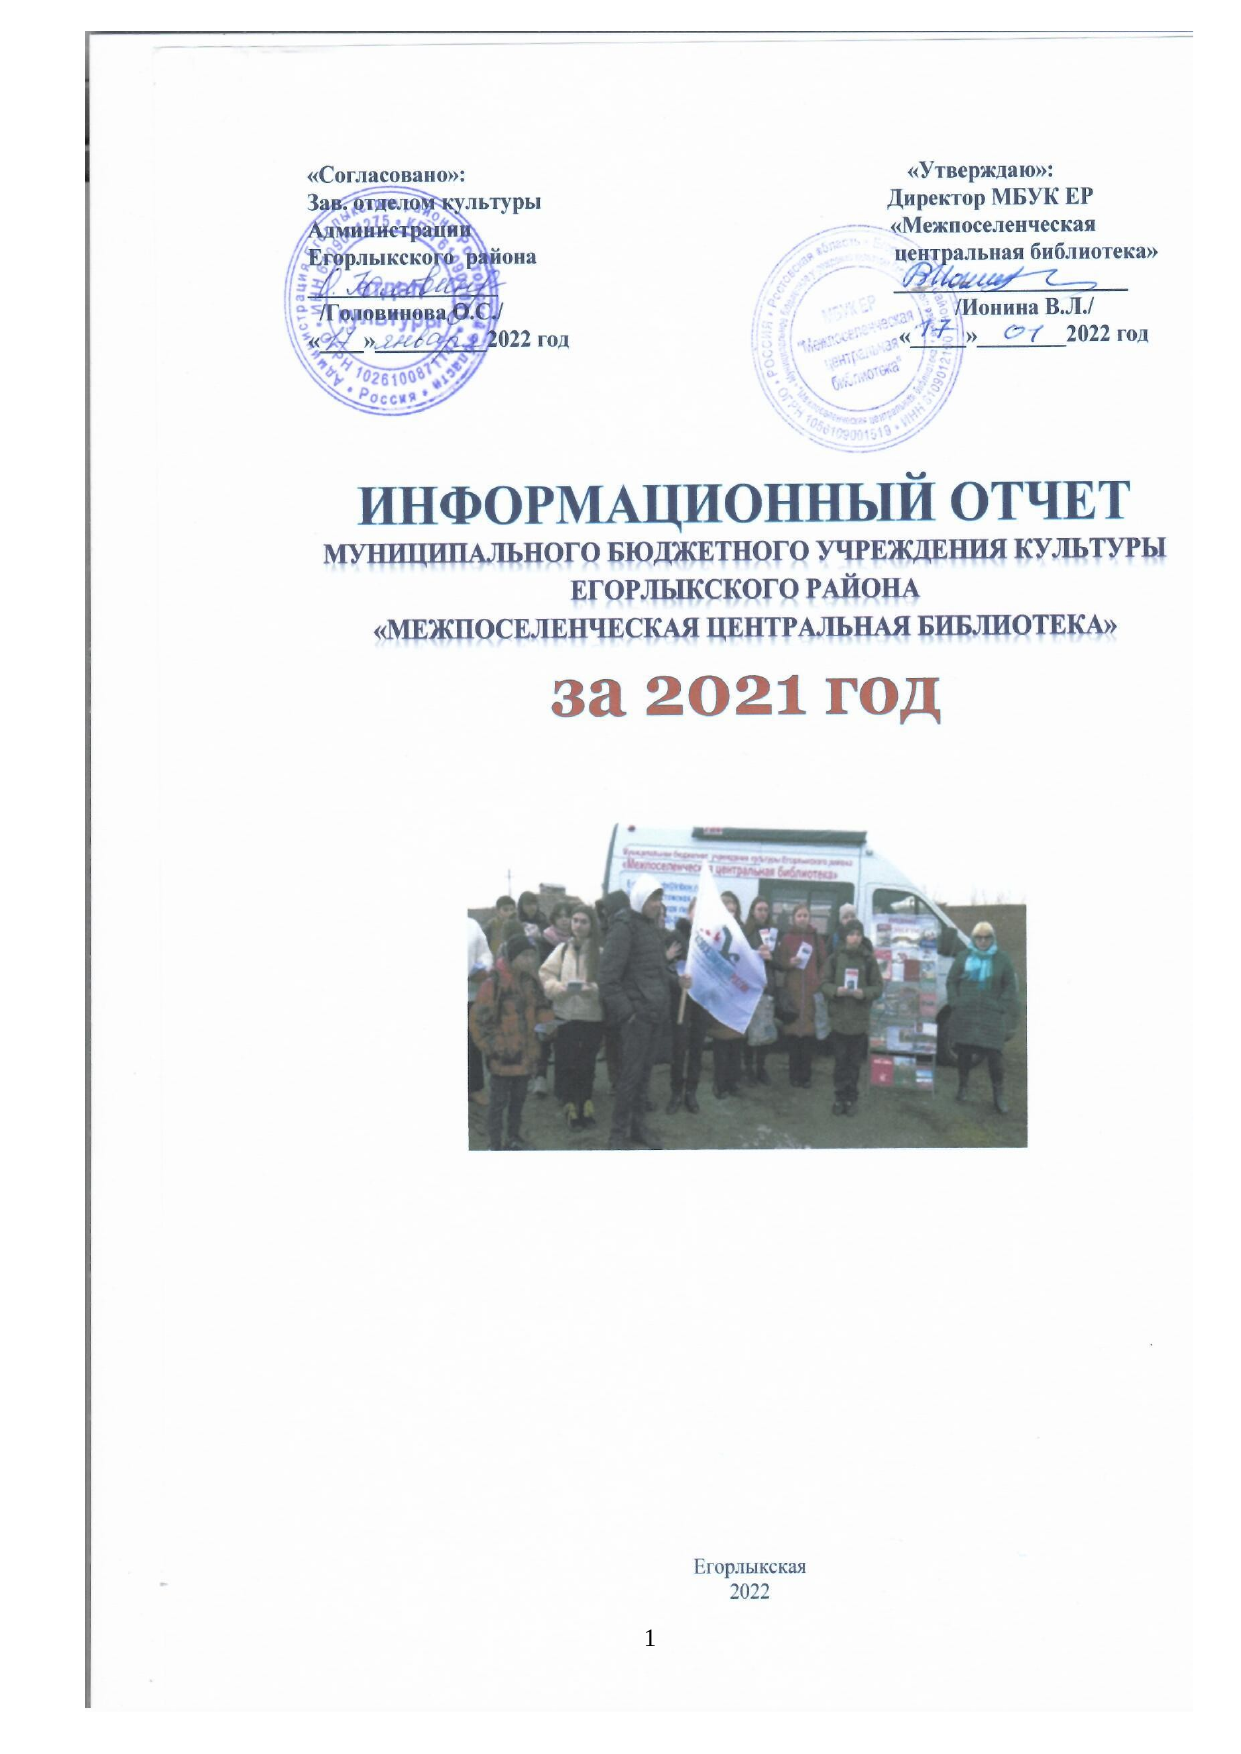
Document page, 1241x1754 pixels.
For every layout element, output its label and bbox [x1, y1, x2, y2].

picture [85, 31, 1194, 1712]
